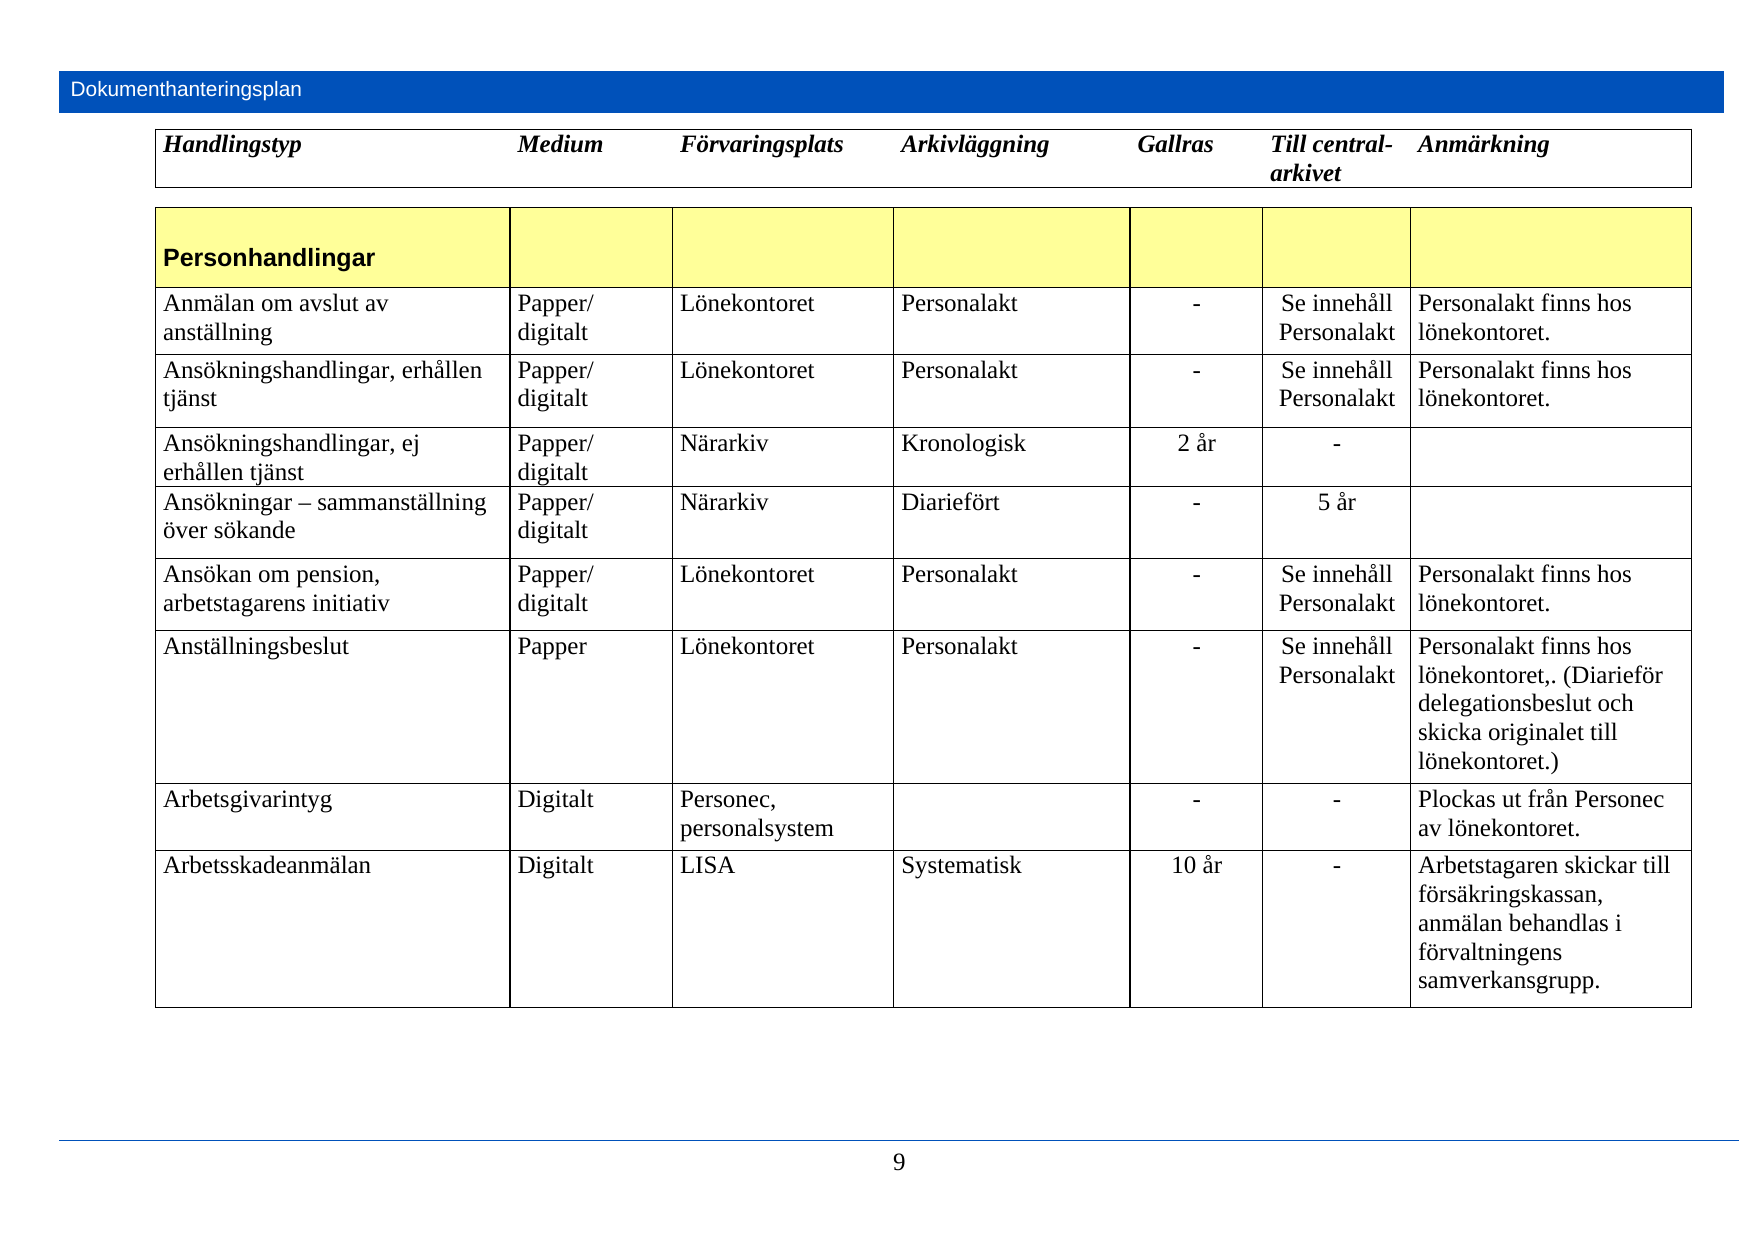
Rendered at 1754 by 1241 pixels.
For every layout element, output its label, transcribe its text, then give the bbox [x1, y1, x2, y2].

table_cell - [1263, 851, 1410, 1007]
table_cell Papper/ digitalt [511, 559, 672, 630]
table_cell Ansökan om pension, arbetstagarens initiativ [156, 559, 509, 630]
table_cell Digitalt [511, 784, 672, 849]
table_cell LISA [673, 851, 893, 1007]
table_cell Plockas ut från Personec av lönekontoret. [1411, 784, 1691, 849]
table_cell - [1131, 784, 1262, 849]
table_cell Lönekontoret [673, 288, 893, 354]
table_cell Arbetsskadeanmälan [156, 851, 509, 1007]
table_cell Anställningsbeslut [156, 631, 509, 783]
table_cell Personalakt [894, 355, 1129, 427]
table_cell - [1131, 559, 1262, 630]
table_cell Lönekontoret [673, 559, 893, 630]
table_cell Se innehåll Personalakt [1263, 559, 1410, 630]
table_cell Papper/ digitalt [511, 288, 672, 354]
table_cell Se innehåll Personalakt [1263, 355, 1410, 427]
table_cell Närarkiv [673, 487, 893, 558]
table_cell Arbetsgivarintyg [156, 784, 509, 849]
table_cell - [1131, 487, 1262, 558]
table_cell Diariefört [894, 487, 1129, 558]
table_cell Papper [511, 631, 672, 783]
table_cell Systematisk [894, 851, 1129, 1007]
table_cell Personalakt finns hos lönekontoret. [1411, 288, 1691, 354]
table_cell Ansökningshandlingar, erhållen tjänst [156, 355, 509, 427]
table_cell Personec, personalsystem [673, 784, 893, 849]
table_cell 2 år [1131, 428, 1262, 486]
table_cell Personalakt [894, 288, 1129, 354]
table_header [511, 208, 672, 287]
table_cell Närarkiv [673, 428, 893, 486]
table_cell Papper/ digitalt [511, 487, 672, 558]
table_cell Ansökningar – sammanställning över sökande [156, 487, 509, 558]
table_cell Se innehåll Personalakt [1263, 288, 1410, 354]
table_cell Personalakt finns hos lönekontoret. [1411, 355, 1691, 427]
table_cell - [1263, 428, 1410, 486]
table_header [1263, 208, 1410, 287]
table_cell [1411, 487, 1691, 558]
table_header Personhandlingar [156, 208, 509, 287]
table_cell Lönekontoret [673, 355, 893, 427]
table_header [1411, 208, 1691, 287]
table_header [894, 208, 1129, 287]
table_cell Lönekontoret [673, 631, 893, 783]
table_cell - [1131, 355, 1262, 427]
table_cell Personalakt [894, 559, 1129, 630]
table_cell 10 år [1131, 851, 1262, 1007]
table_cell Digitalt [511, 851, 672, 1007]
table_cell Anmälan om avslut av anställning [156, 288, 509, 354]
table_cell Se innehåll Personalakt [1263, 631, 1410, 783]
table_cell [894, 784, 1129, 849]
table_cell - [1263, 784, 1410, 849]
table_cell [1411, 428, 1691, 486]
table_cell Personalakt finns hos lönekontoret,. (Diarieför delegationsbeslut och skicka originalet till lönekontoret.) [1411, 631, 1691, 783]
table_cell Papper/ digitalt [511, 428, 672, 486]
table_cell - [1131, 631, 1262, 783]
table_cell Papper/ digitalt [511, 355, 672, 427]
table_cell 5 år [1263, 487, 1410, 558]
table_cell Personalakt finns hos lönekontoret. [1411, 559, 1691, 630]
table_cell Kronologisk [894, 428, 1129, 486]
table_cell Personalakt [894, 631, 1129, 783]
table_cell Arbetstagaren skickar till försäkringskassan, anmälan behandlas i förvaltningens samverkansgrupp. [1411, 851, 1691, 1007]
table_header [673, 208, 893, 287]
table_cell Ansökningshandlingar, ej erhållen tjänst [156, 428, 509, 486]
table_cell - [1131, 288, 1262, 354]
table_header [1131, 208, 1262, 287]
